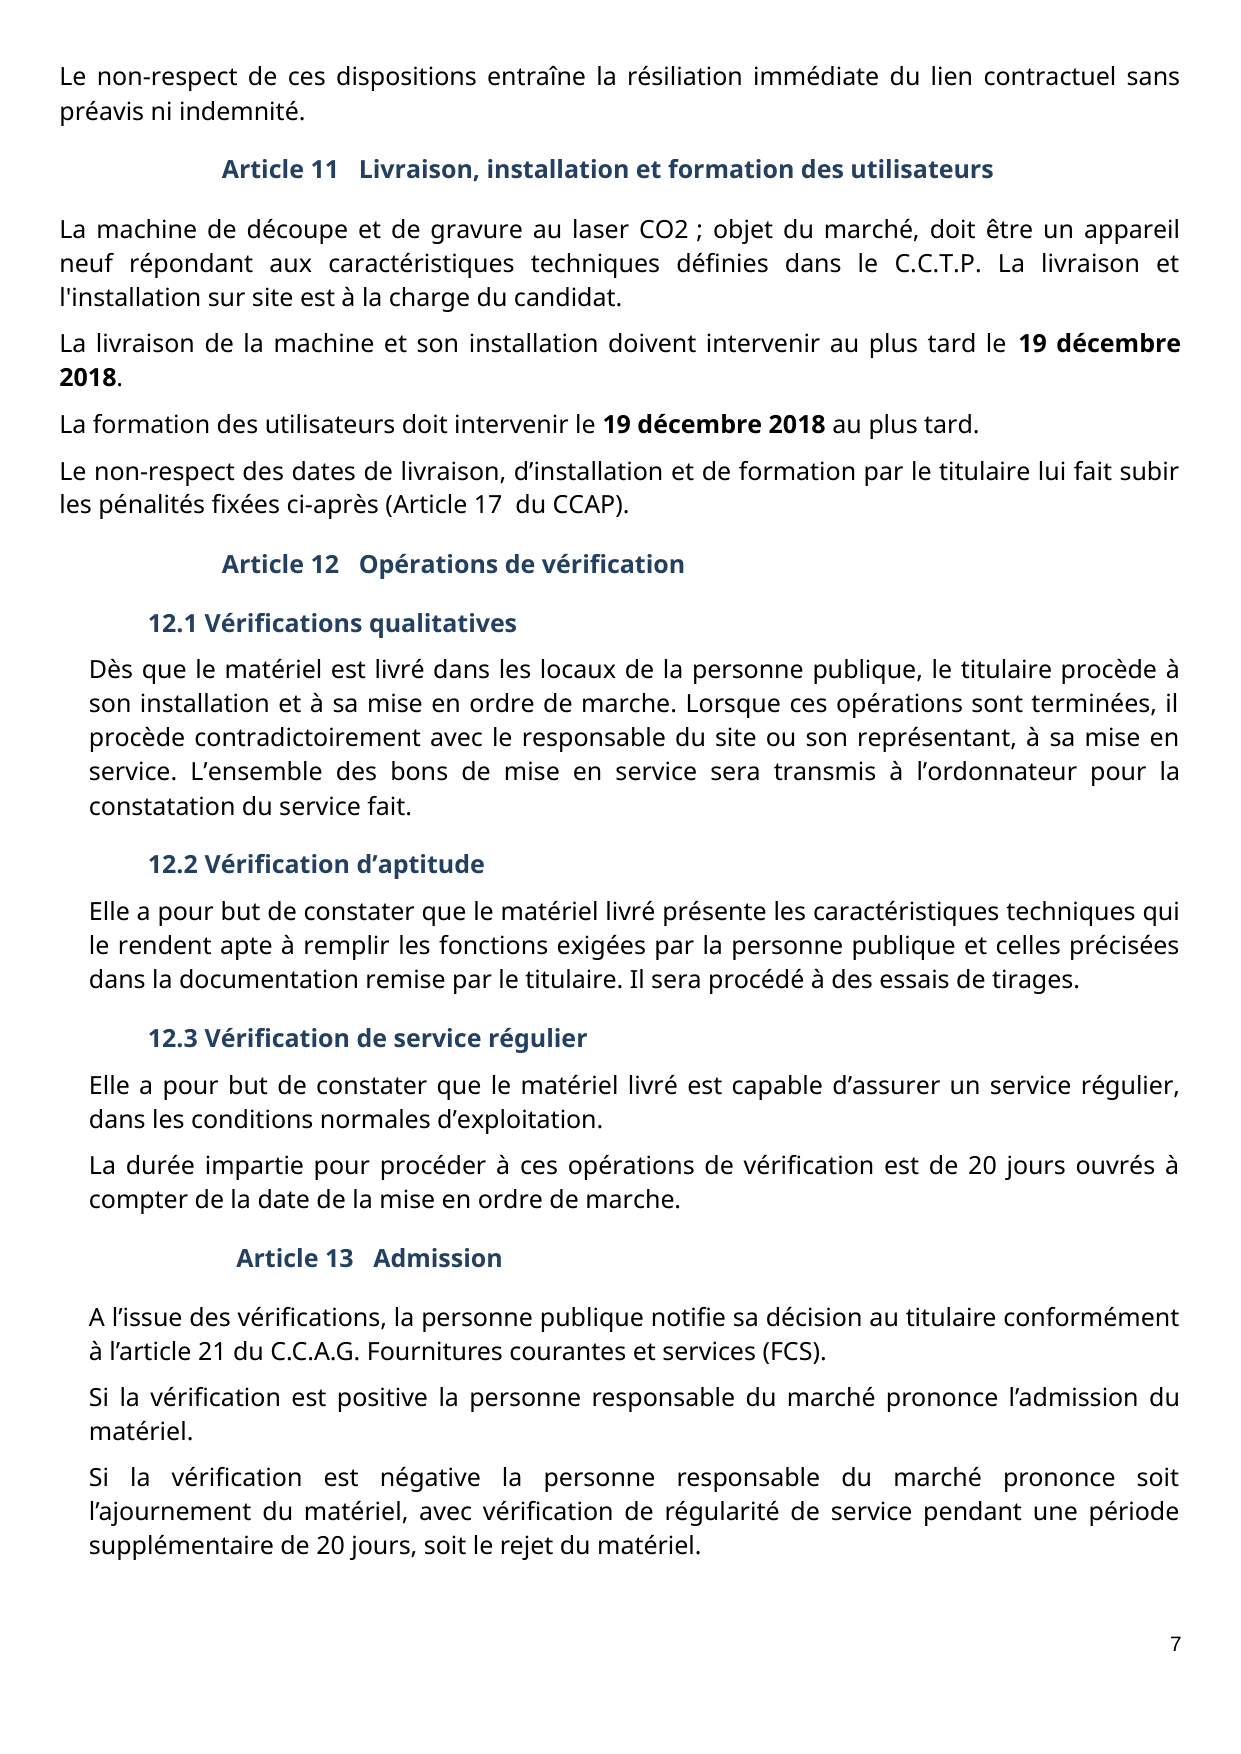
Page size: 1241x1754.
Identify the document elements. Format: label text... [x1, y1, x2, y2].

text Elle a pour but de constater que le matériel livré présente les caractéristiques techniques qui le rendent apte à remplir les fonctions exigées par la personne publique et celles précisées dans la documentation remise par le titulaire. Il sera procédé à des essais de tirages. [89, 894, 1181, 996]
text Elle a pour but de constater que le matériel livré est capable d’assurer un service régulier, dans les conditions normales d’exploitation. [74, 1067, 1181, 1136]
subtitle Livraison, installation et formation des utilisateurs [222, 152, 1181, 186]
text Le non-respect de ces dispositions entraîne la résiliation immédiate du lien contractuel sans préavis ni indemnité. [59, 59, 1181, 127]
text La machine de découpe et de gravure au laser CO2 ; objet du marché, doit être un appareil neuf répondant aux caractéristiques techniques définies dans le C.C.T.P. La livraison et l'installation sur site est à la charge du candidat. [59, 211, 1181, 313]
subtitle Vérifications qualitatives [148, 605, 1181, 639]
text La formation des utilisateurs doit intervenir le 19 décembre 2018 au plus tard. [59, 407, 1181, 441]
text A l’issue des vérifications, la personne publique notifie sa décision au titulaire conformément à l’article 21 du C.C.A.G. Fournitures courantes et services (FCS). [89, 1299, 1181, 1368]
text Dès que le matériel est livré dans les locaux de la personne publique, le titulaire procède à son installation et à sa mise en ordre de marche. Lorsque ces opérations sont terminées, il procède contradictoirement avec le responsable du site ou son représentant, à sa mise en service. L’ensemble des bons de mise en service sera transmis à l’ordonnateur pour la constatation du service fait. [89, 652, 1181, 822]
text La livraison de la machine et son installation doivent intervenir au plus tard le 19 décembre 2018. [59, 326, 1181, 394]
text Si la vérification est négative la personne responsable du marché prononce soit l’ajournement du matériel, avec vérification de régularité de service pendant une période supplémentaire de 20 jours, soit le rejet du matériel. [89, 1459, 1181, 1562]
subtitle Opérations de vérification [222, 546, 1181, 580]
text La durée impartie pour procéder à ces opérations de vérification est de 20 jours ouvrés à compter de la date de la mise en ordre de marche. [74, 1147, 1181, 1216]
subtitle Vérification d’aptitude [148, 847, 1181, 881]
subtitle Admission [236, 1241, 1181, 1274]
text Le non-respect des dates de livraison, d’installation et de formation par le titulaire lui fait subir les pénalités fixées ci-après (Article 17 du CCAP). [59, 453, 1181, 521]
text Si la vérification est positive la personne responsable du marché prononce l’admission du matériel. [89, 1379, 1181, 1448]
subtitle Vérification de service régulier [148, 1021, 1181, 1055]
